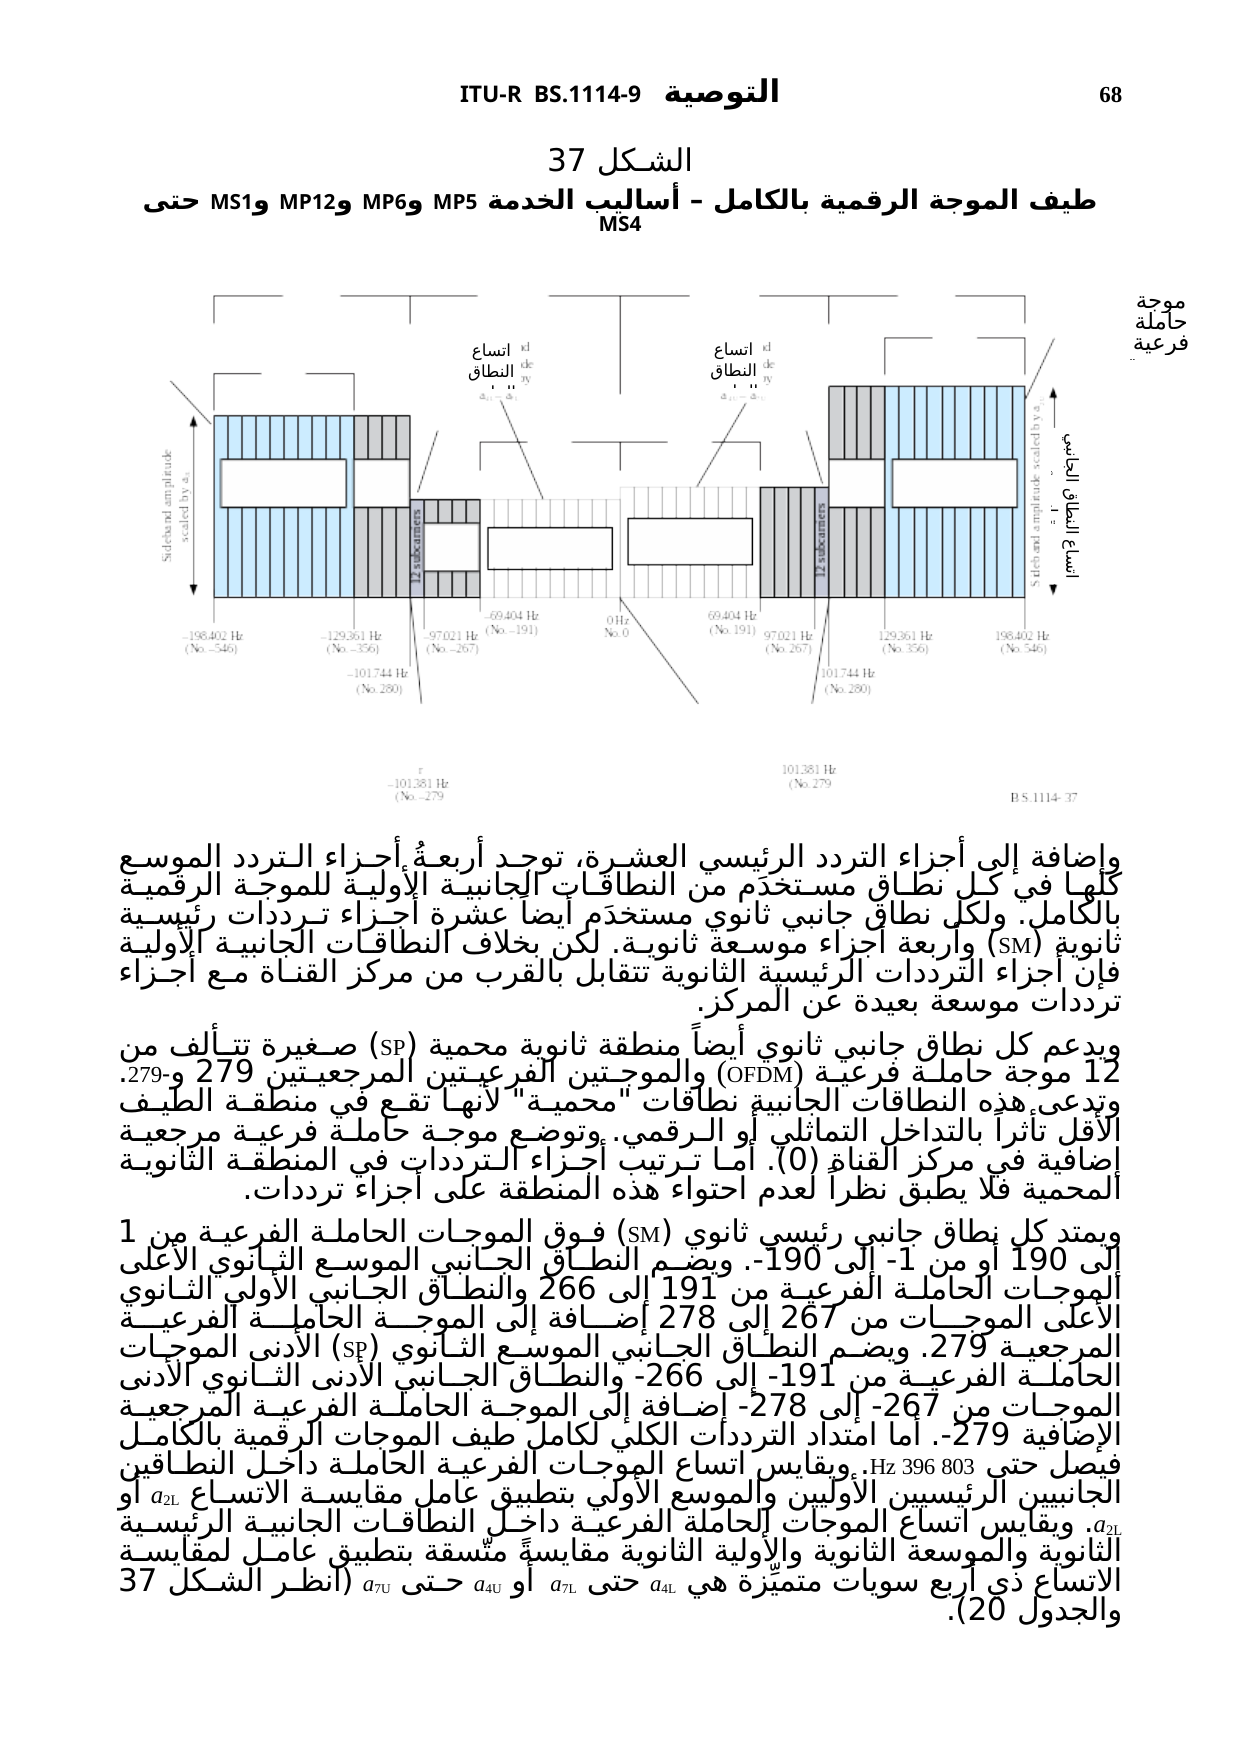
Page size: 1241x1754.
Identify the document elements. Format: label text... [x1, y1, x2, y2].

text ويمتد كل نطاق جانب‍ي رئيسي ثانوي (SM) فوق الموجات الحاملة الفرعية من 1 إلى 190 أو من 1- إلى 190-. ويضم النطاق الجانب‍ي الموسع الثانوي الأعلى الموجات الحاملة الفرعية من 191 إلى 266 والنطاق الجانب‍ي الأولي الثانوي الأعلى الموجات من 267 إلى 278 إضافة إلى الموجة الحاملة الفرعية المرجعية 279. ويضم النطاق الجانب‍ي الموسع الثانوي (SP) الأدنى الموجات الحاملة الفرعية من 191- إلى 266- والنطاق الجانب‍ي الأدنى الثانوي الأدنى الموجات من 267- إلى 278- إضافة إلى الموجة الحاملة الفرعية المرجعية الإضافية 279-. أما امتداد الترددات الكلي لكامل طيف الموجات الرقمية بالكامل فيصل حتى Hz 396 803. ويقايس اتساع الموجات الفرعية الحاملة داخل النطاقين الجانبيين الرئيسيين الأوليين والموسع الأولي بتطبيق عامل مقايسة الاتساع a2L أو a2L. ويقايس اتساع الموجات الحاملة الفرعية داخل النطاقات الجانبية الرئيسية الثانوية والموسعة الثانوية والأولية الثانوية مقايسةً متّسقة بتطبيق عامل لمقايسة الاتساع ذي أربع سويات متميِّزة هي a4L حتى a7L أو a4U حتى a7U (انظر الشكل 37 والجدول 20). [118, 1219, 1122, 1627]
text وإضافة إلى أجزاء التردد الرئيسي العشرة، توجد أربعةُ أجزاء التردد الموسع كلها في كل نطاق مستخدَم من النطاقات الجانب‍ية الأولية للموجة الرقمية بالكامل. ولكل نطاق جانب‍ي ثانوي مستخدَم أيضاً عشرة أجزاء ترددات رئيسية ثانوية (SM) وأربعة أجزاء موسعة ثانوية. لكن بخلاف النطاقات الجانبية الأولية فإن أجزاء الترددات الرئيسية الثانوية تتقابل بالقرب من مركز القناة مع أجزاء ترددات موسعة بعيدة عن المركز. [118, 844, 1122, 1019]
text ويدعم كل نطاق جانب‍ي ثانوي أيضاً منطقة ثانوية محمية (SP) صغيرة تتألف من 12 موجة حاملة فرعية (OFDM) والموجتين الفرعيتين المرجعيتين 279 و279. وتدعى هذه النطاقات الجانبية نطاقات "محمية" لأنها تقع في منطقة الطيف الأقل تأثراً بالتداخل التماثلي أو الرقمي. وتوضع موجة حاملة فرعية مرجعية إضافية في مركز القناة (0). أما ترتيب أجزاء الترددات في المنطقة الثانوية المحمية فلا يطبق نظراً لعدم احتواء هذه المنطقة على أجزاء ترددات. [118, 1032, 1122, 1207]
text الشـكل 37 [118, 148, 1122, 177]
title طيف الموجة الرقمية بالكامل – أساليب الخدمة MP5 وMP6 وMP12 وMS1 حتى MS4 [118, 189, 1122, 237]
